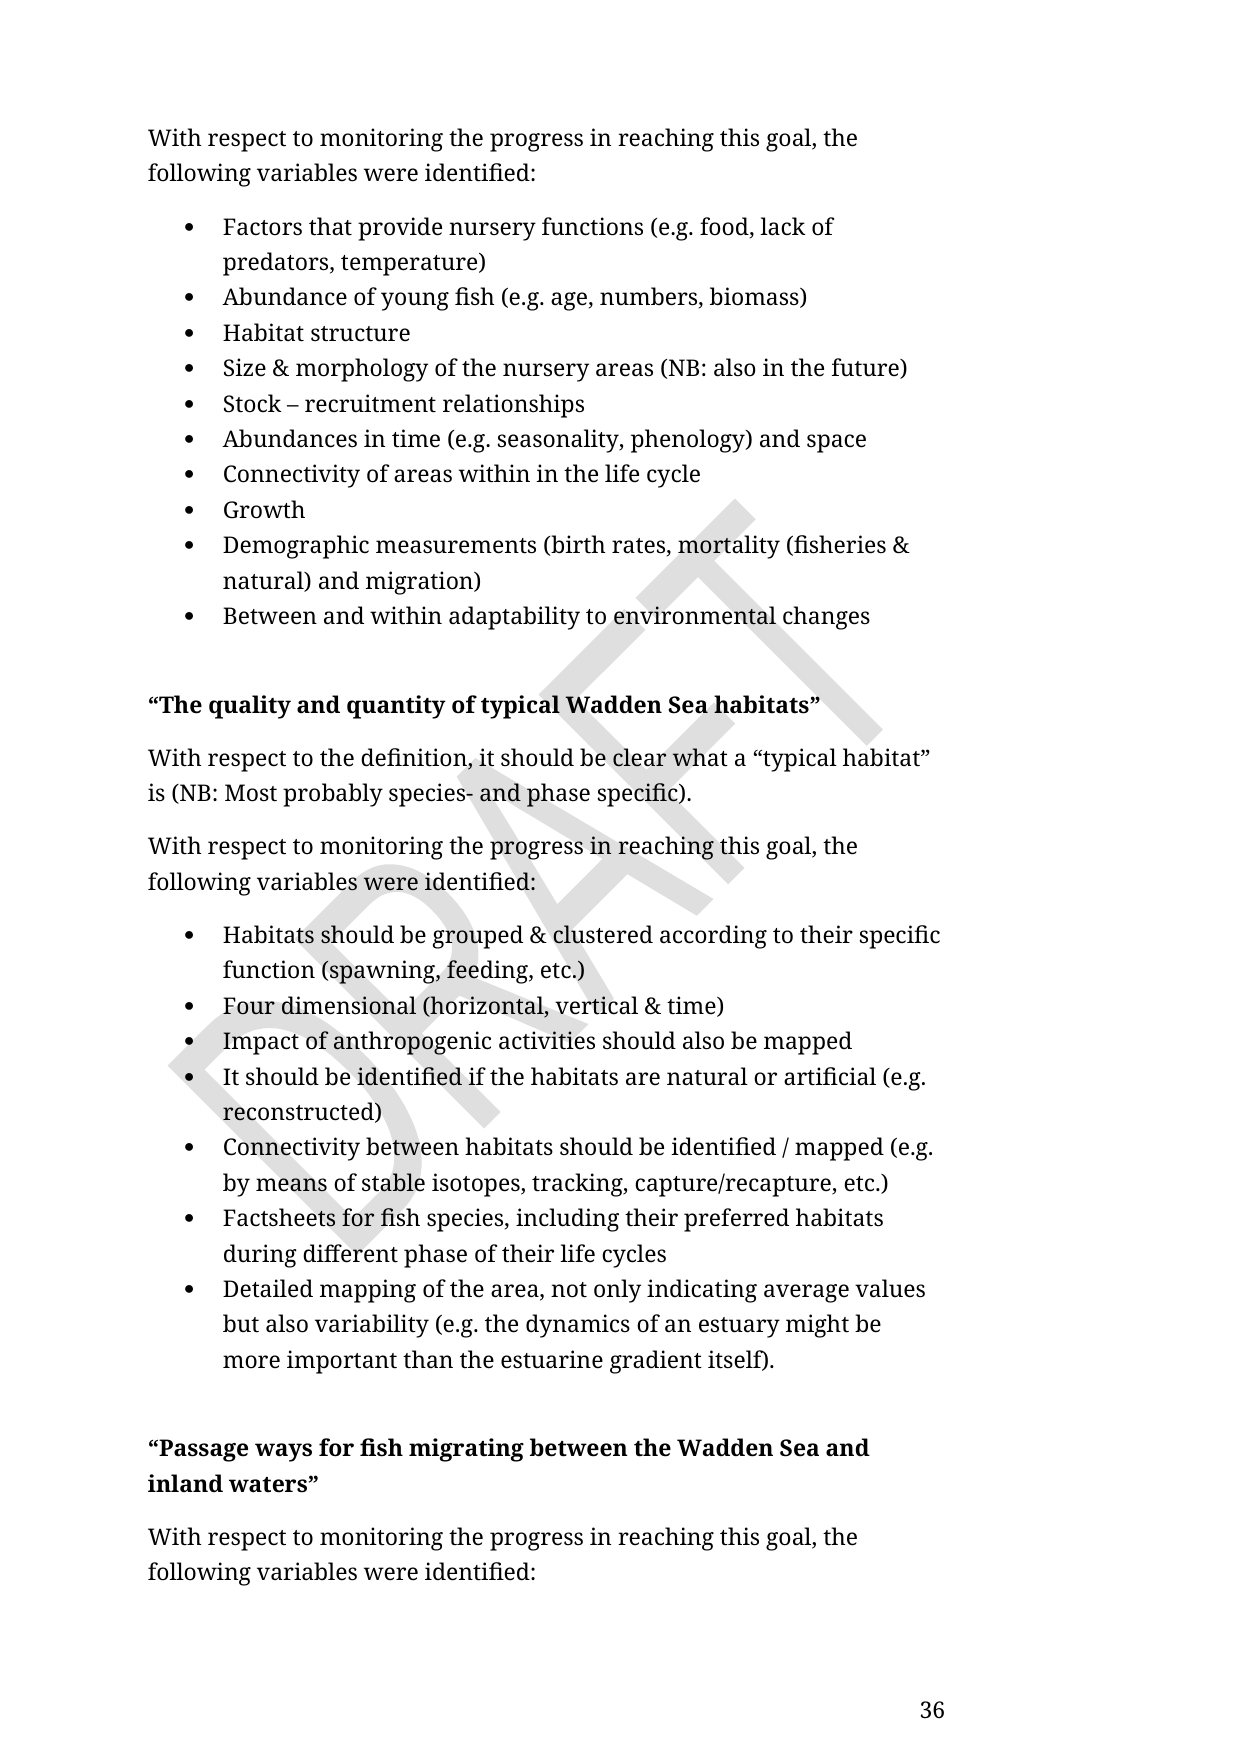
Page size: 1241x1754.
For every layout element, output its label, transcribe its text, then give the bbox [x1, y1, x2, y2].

list Abundances in time (e.g. seasonality, phenology) and space [185, 419, 945, 454]
list Growth [185, 490, 945, 525]
text “Passage ways for fish migrating between the Wadden Sea and inland waters” [148, 1428, 945, 1499]
list Habitat structure [185, 313, 945, 348]
list Factors that provide nursery functions (e.g. food, lack of predators, temperature) [185, 207, 945, 277]
list Impact of anthropogenic activities should also be mapped [185, 1021, 945, 1057]
list Demographic measurements (birth rates, mortality (fisheries & natural) and migration) [185, 525, 945, 596]
text “The quality and quantity of typical Wadden Sea habitats” [148, 685, 945, 720]
list Habitats should be grouped & clustered according to their specific function (spawning, feeding, etc.) [185, 915, 945, 986]
list Connectivity of areas within in the life cycle [185, 454, 945, 490]
text With respect to monitoring the progress in reaching this goal, the following variables were identified: [148, 1517, 945, 1588]
list Between and within adaptability to environmental changes [185, 596, 945, 632]
text With respect to the definition, it should be clear what a “typical habitat” is (NB: Most probably species- and phase specific). [148, 738, 945, 809]
list Factsheets for fish species, including their preferred habitats during different phase of their life cycles [185, 1198, 945, 1269]
list Stock – recruitment relationships [185, 384, 945, 419]
text With respect to monitoring the progress in reaching this goal, the following variables were identified: [148, 118, 945, 189]
list Size & morphology of the nursery areas (NB: also in the future) [185, 348, 945, 384]
text With respect to monitoring the progress in reaching this goal, the following variables were identified: [148, 826, 945, 897]
list Four dimensional (horizontal, vertical & time) [185, 986, 945, 1021]
list Detailed mapping of the area, not only indicating average values but also variability (e.g. the dynamics of an estuary might be more important than the estuarine gradient itself). [185, 1269, 945, 1375]
list It should be identified if the habitats are natural or artificial (e.g. reconstructed) [185, 1057, 945, 1127]
list Connectivity between habitats should be identified / mapped (e.g. by means of stable isotopes, tracking, capture/recapture, etc.) [185, 1127, 945, 1198]
list Abundance of young fish (e.g. age, numbers, biomass) [185, 277, 945, 313]
